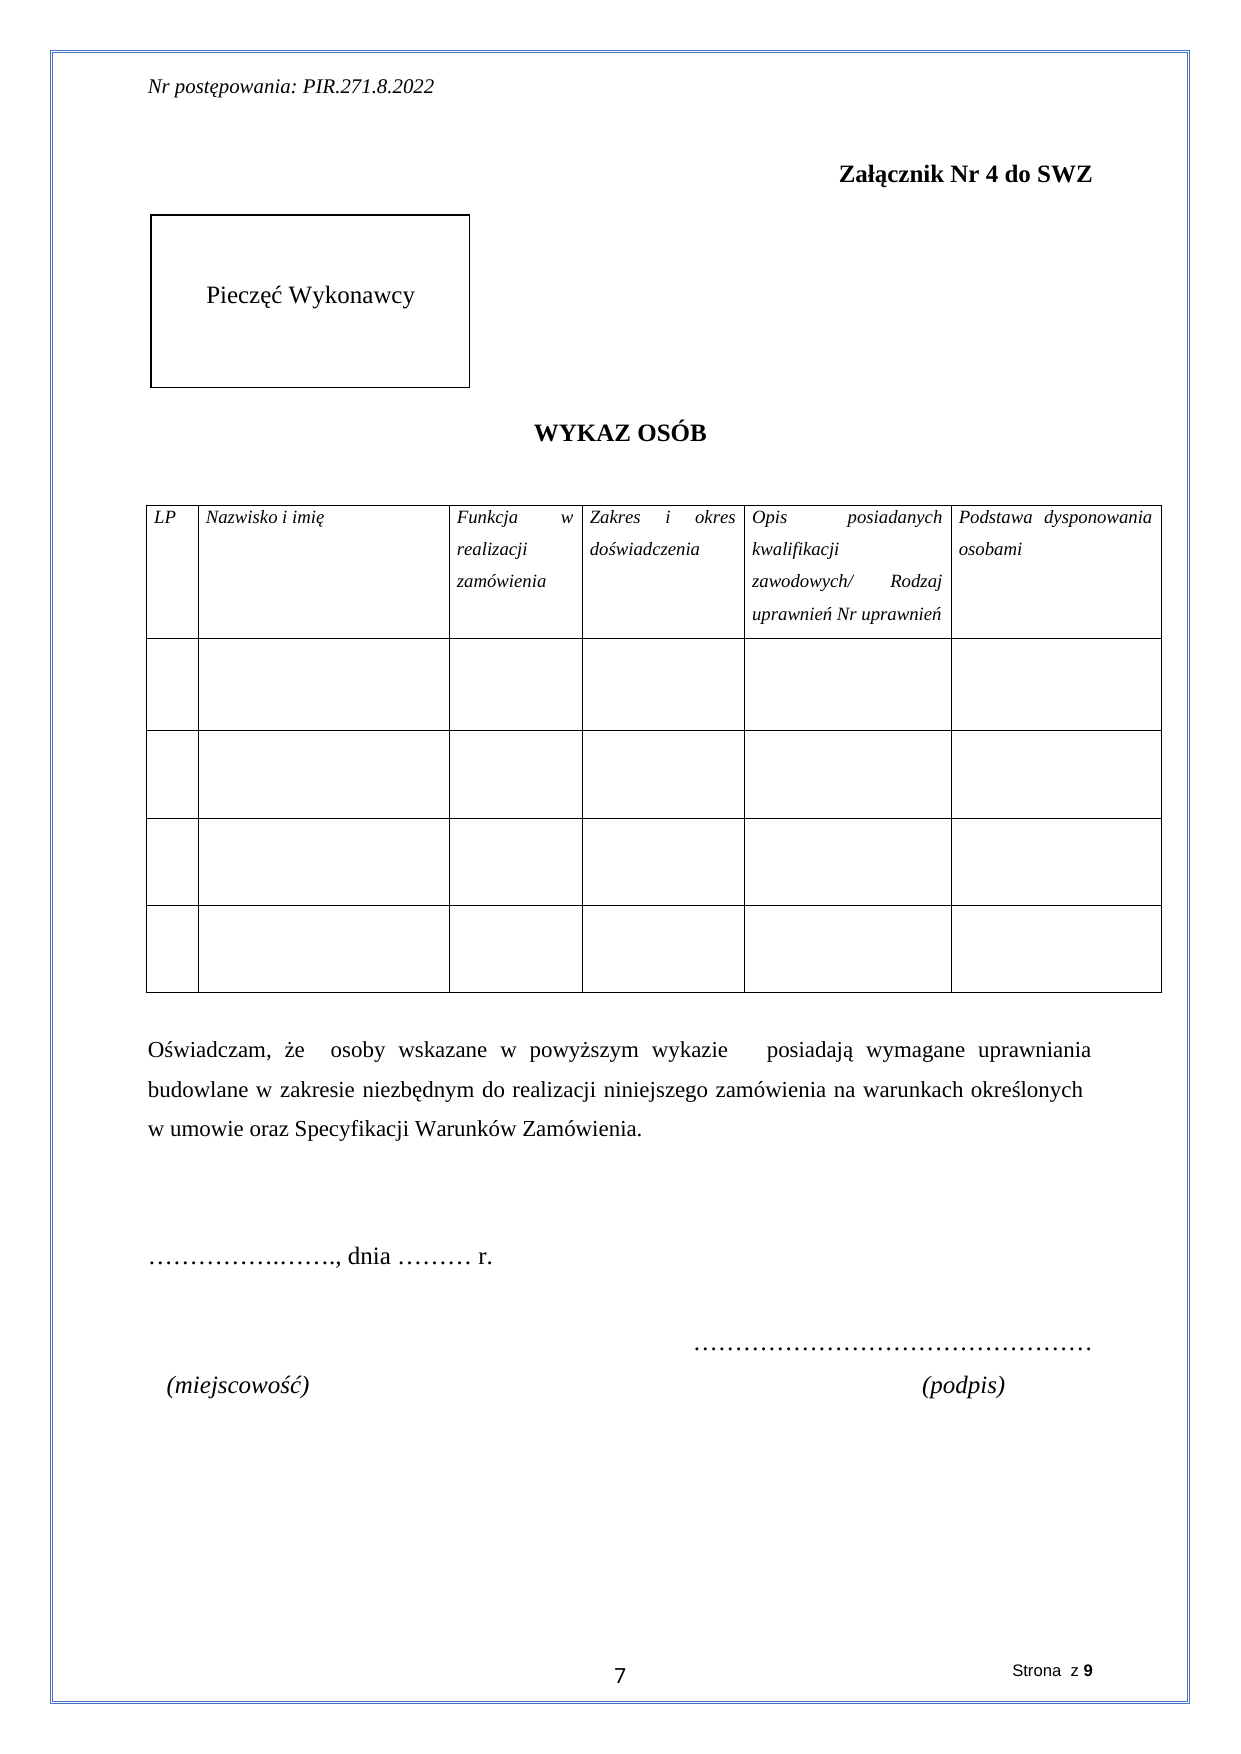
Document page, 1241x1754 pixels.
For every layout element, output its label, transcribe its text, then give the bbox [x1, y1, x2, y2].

text Załącznik Nr 4 do SWZ [148, 159, 1092, 188]
table_cell [450, 639, 582, 730]
table_header Nazwisko i imię [199, 506, 449, 638]
table_cell [583, 819, 744, 905]
table_cell [147, 819, 198, 905]
table_cell [952, 906, 1161, 992]
table_cell [583, 731, 744, 818]
table_cell [745, 731, 951, 818]
table_cell [450, 906, 582, 992]
table_cell [745, 639, 951, 730]
table_cell [450, 731, 582, 818]
table_cell [952, 819, 1161, 905]
table_cell [147, 639, 198, 730]
text (miejscowość) (podpis) [148, 1371, 1092, 1399]
table_cell [199, 639, 449, 730]
table_cell [745, 819, 951, 905]
table_cell [952, 731, 1161, 818]
table_cell [199, 819, 449, 905]
text WYKAZ OSÓB [148, 418, 1092, 447]
table_cell [450, 819, 582, 905]
table_cell [199, 906, 449, 992]
table_cell [199, 731, 449, 818]
table_cell [147, 906, 198, 992]
table_header Zakres i okres doświadczenia [583, 506, 744, 638]
table_cell [745, 906, 951, 992]
table_cell [952, 639, 1161, 730]
table_cell [583, 639, 744, 730]
table_header Opis posiadanych kwalifikacji zawodowych/ Rodzaj uprawnień Nr uprawnień [745, 506, 951, 638]
table_cell [583, 906, 744, 992]
text Oświadczam, że osoby wskazane w powyższym wykazie posiadają wymagane uprawniania budowlane w zakresie niezbędnym do realizacji niniejszego zamówienia na warunkach określonych w umowie oraz Specyfikacji Warunków Zamówienia. [148, 1036, 1092, 1142]
table_header Podstawa dysponowania osobami [952, 506, 1161, 638]
table_cell [147, 731, 198, 818]
table_header Funkcja w realizacji zamówienia [450, 506, 582, 638]
table_header LP [147, 506, 198, 638]
text ………………………………………… [148, 1327, 1092, 1356]
text …………….……., dnia ……… r. [148, 1241, 1092, 1270]
